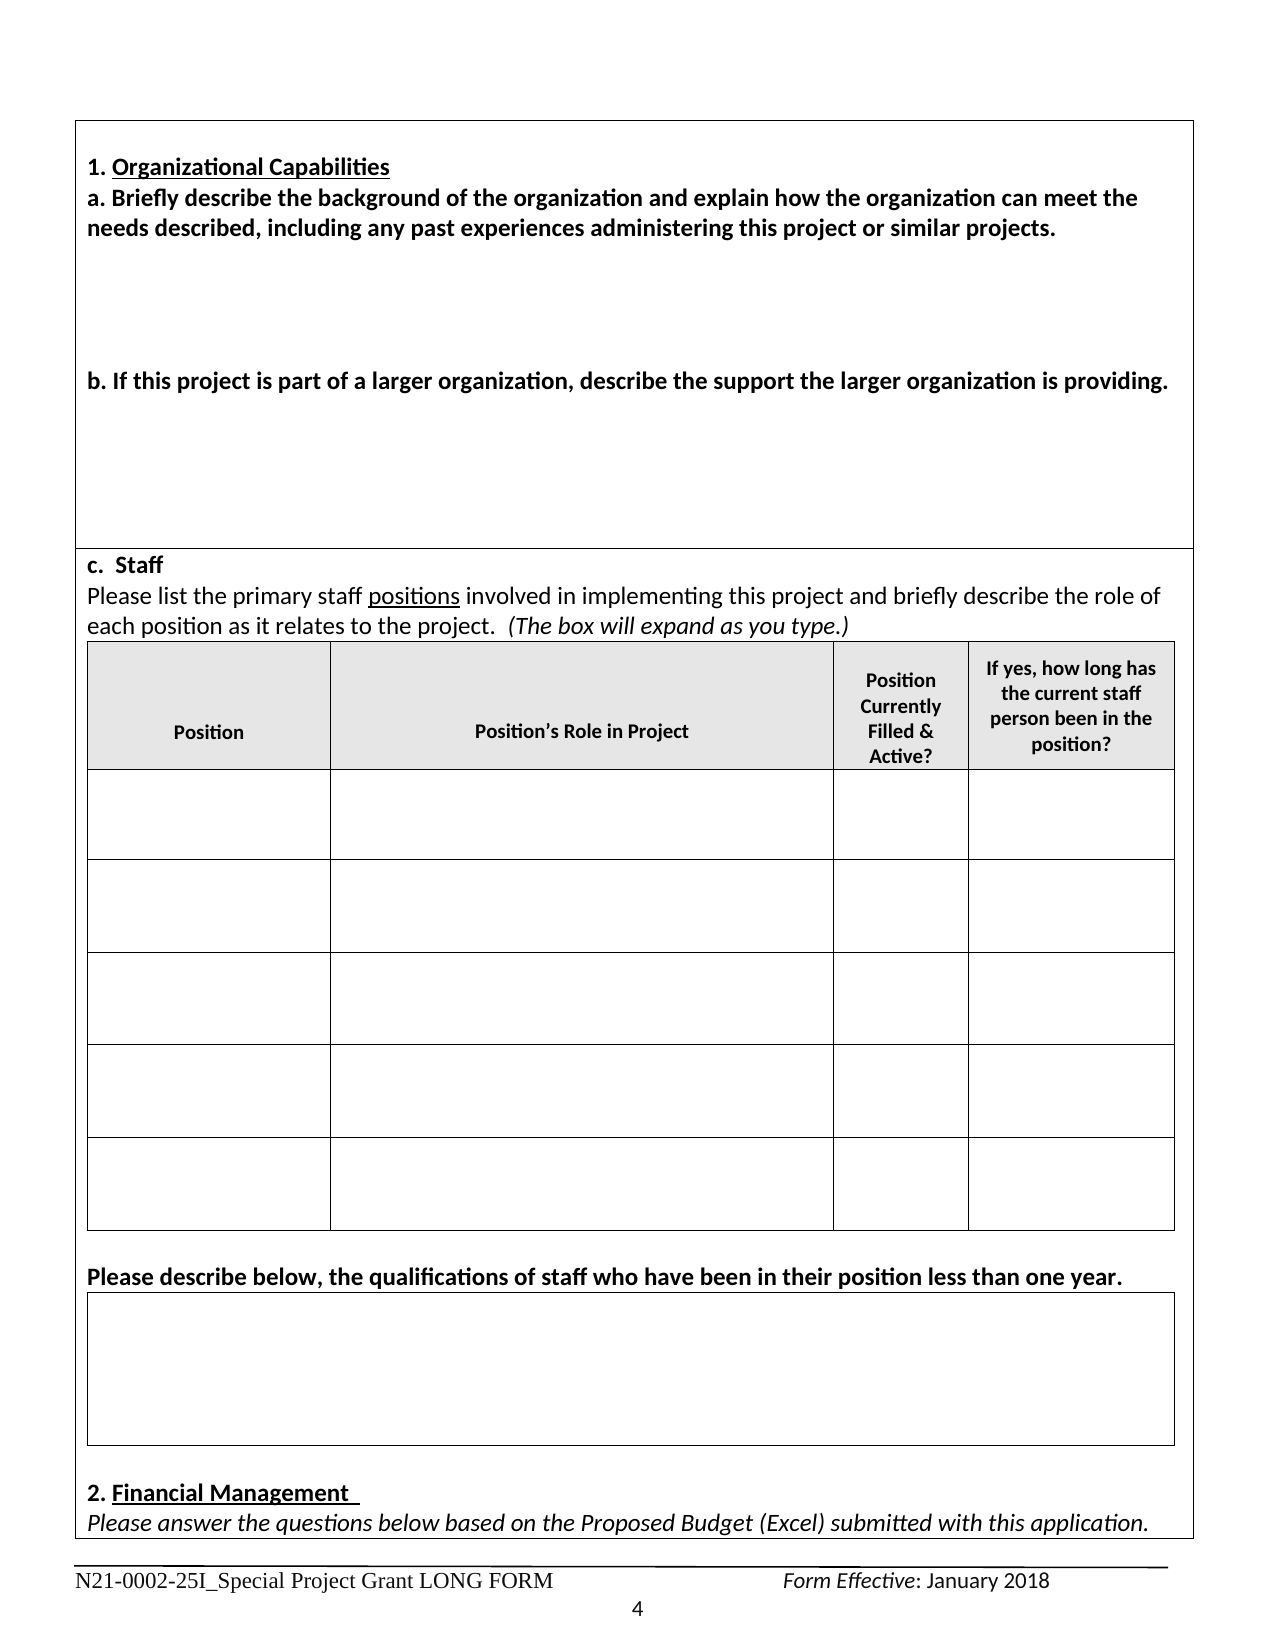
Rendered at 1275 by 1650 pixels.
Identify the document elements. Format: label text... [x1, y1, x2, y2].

table_header 1. Organizational Capabilities a. Briefly describe the background of the organization and explain how the organization can meet the needs described, including any past experiences administering this project or similar projects. b. If this project is part of a larger organization, describe the support the larger organization is providing. [76, 121, 1193, 548]
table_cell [76, 549, 1193, 1538]
